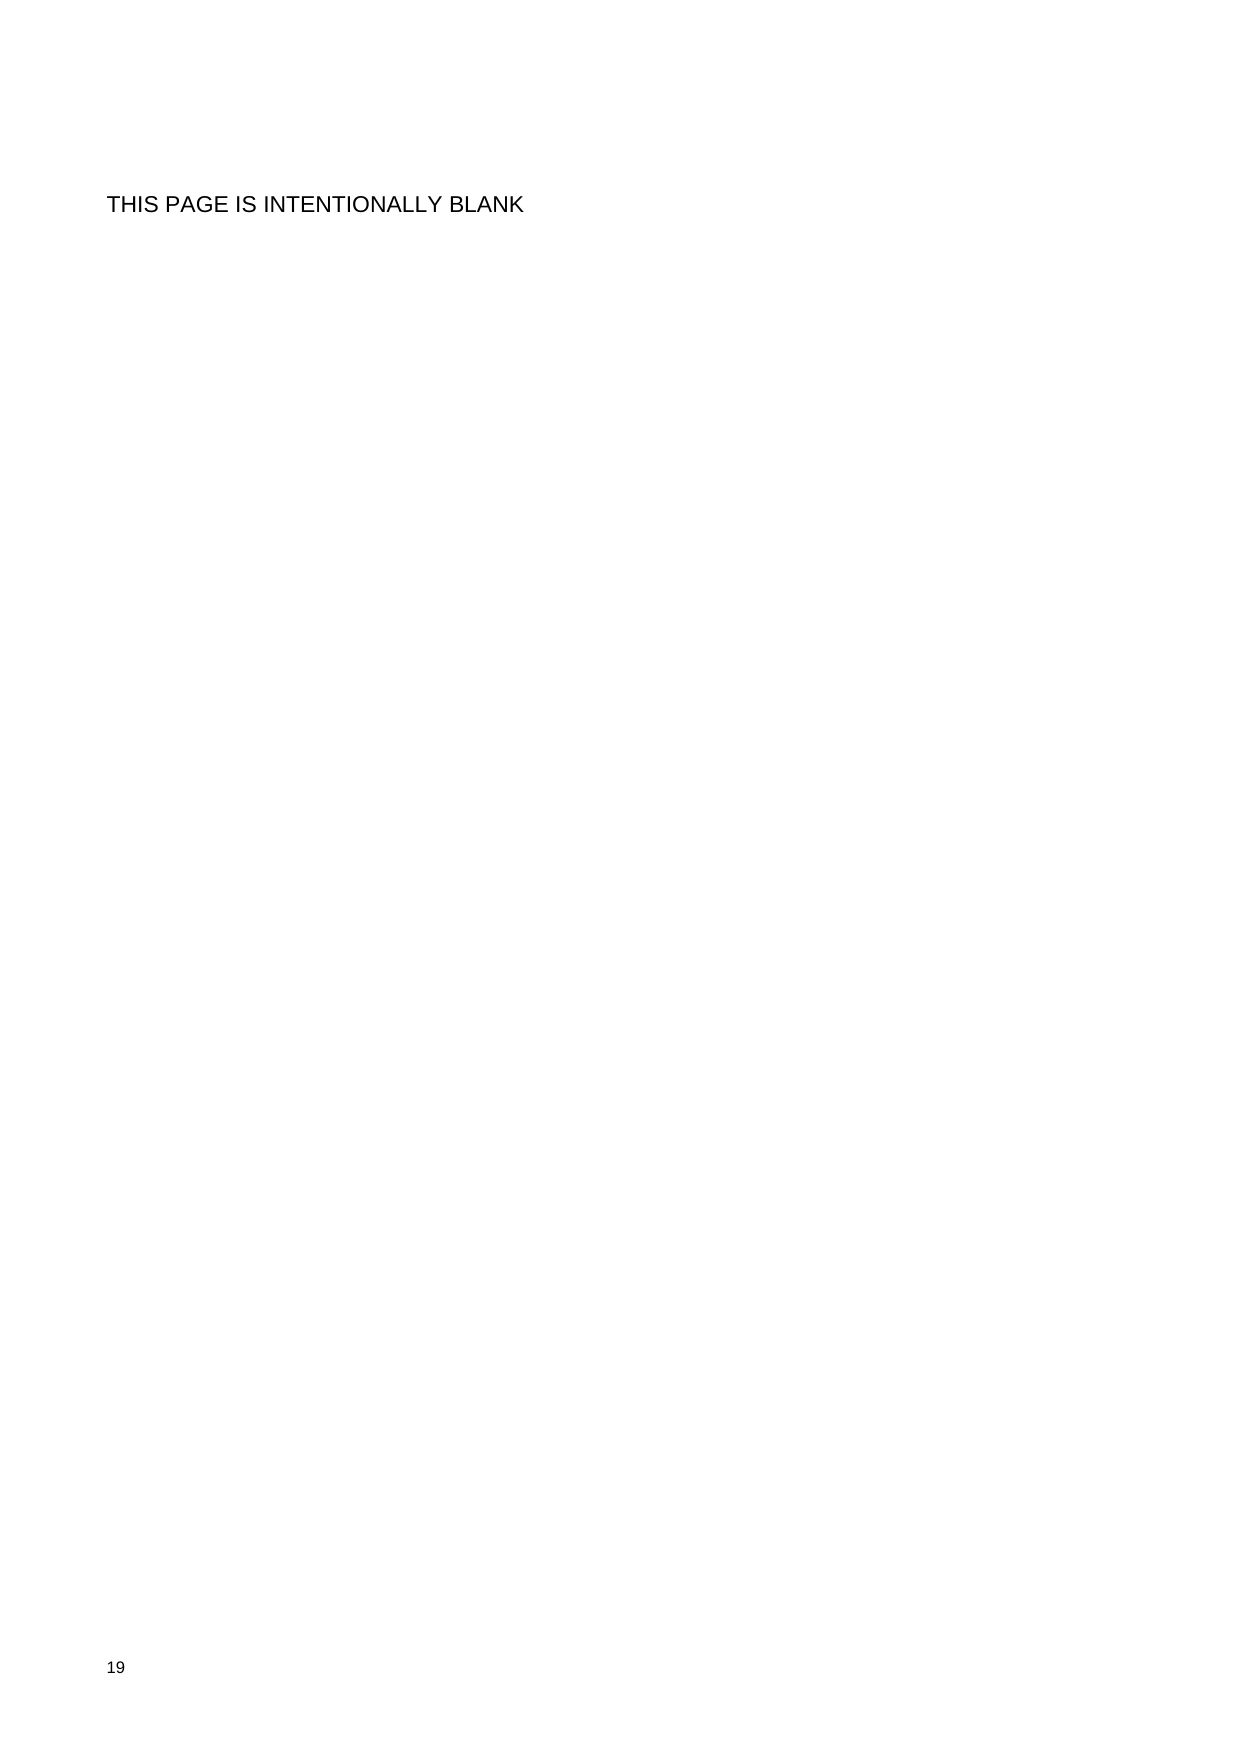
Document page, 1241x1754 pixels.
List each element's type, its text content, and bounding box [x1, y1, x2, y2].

list THIS PAGE IS INTENTIONALLY BLANK [106, 189, 1134, 218]
